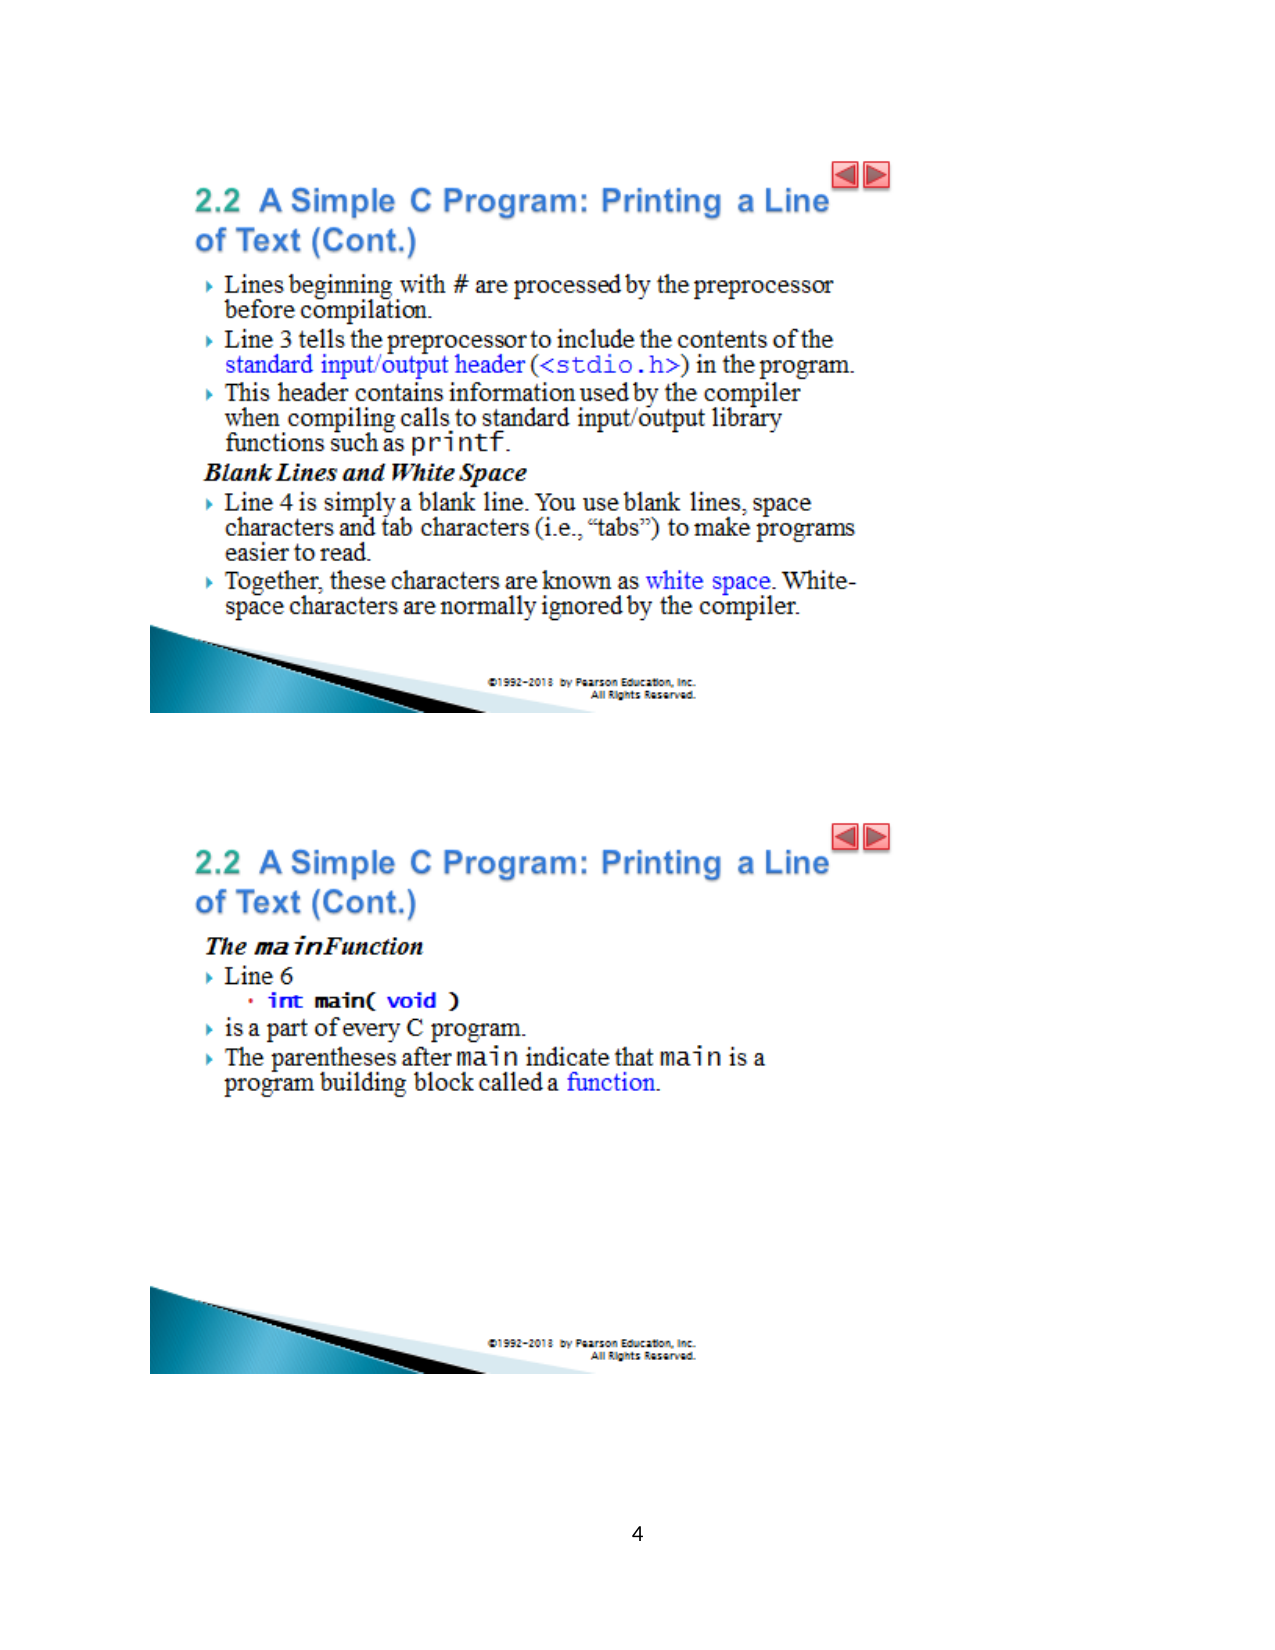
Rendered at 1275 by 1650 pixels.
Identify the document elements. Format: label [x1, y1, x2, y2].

picture [150, 150, 901, 713]
picture [150, 811, 901, 1374]
